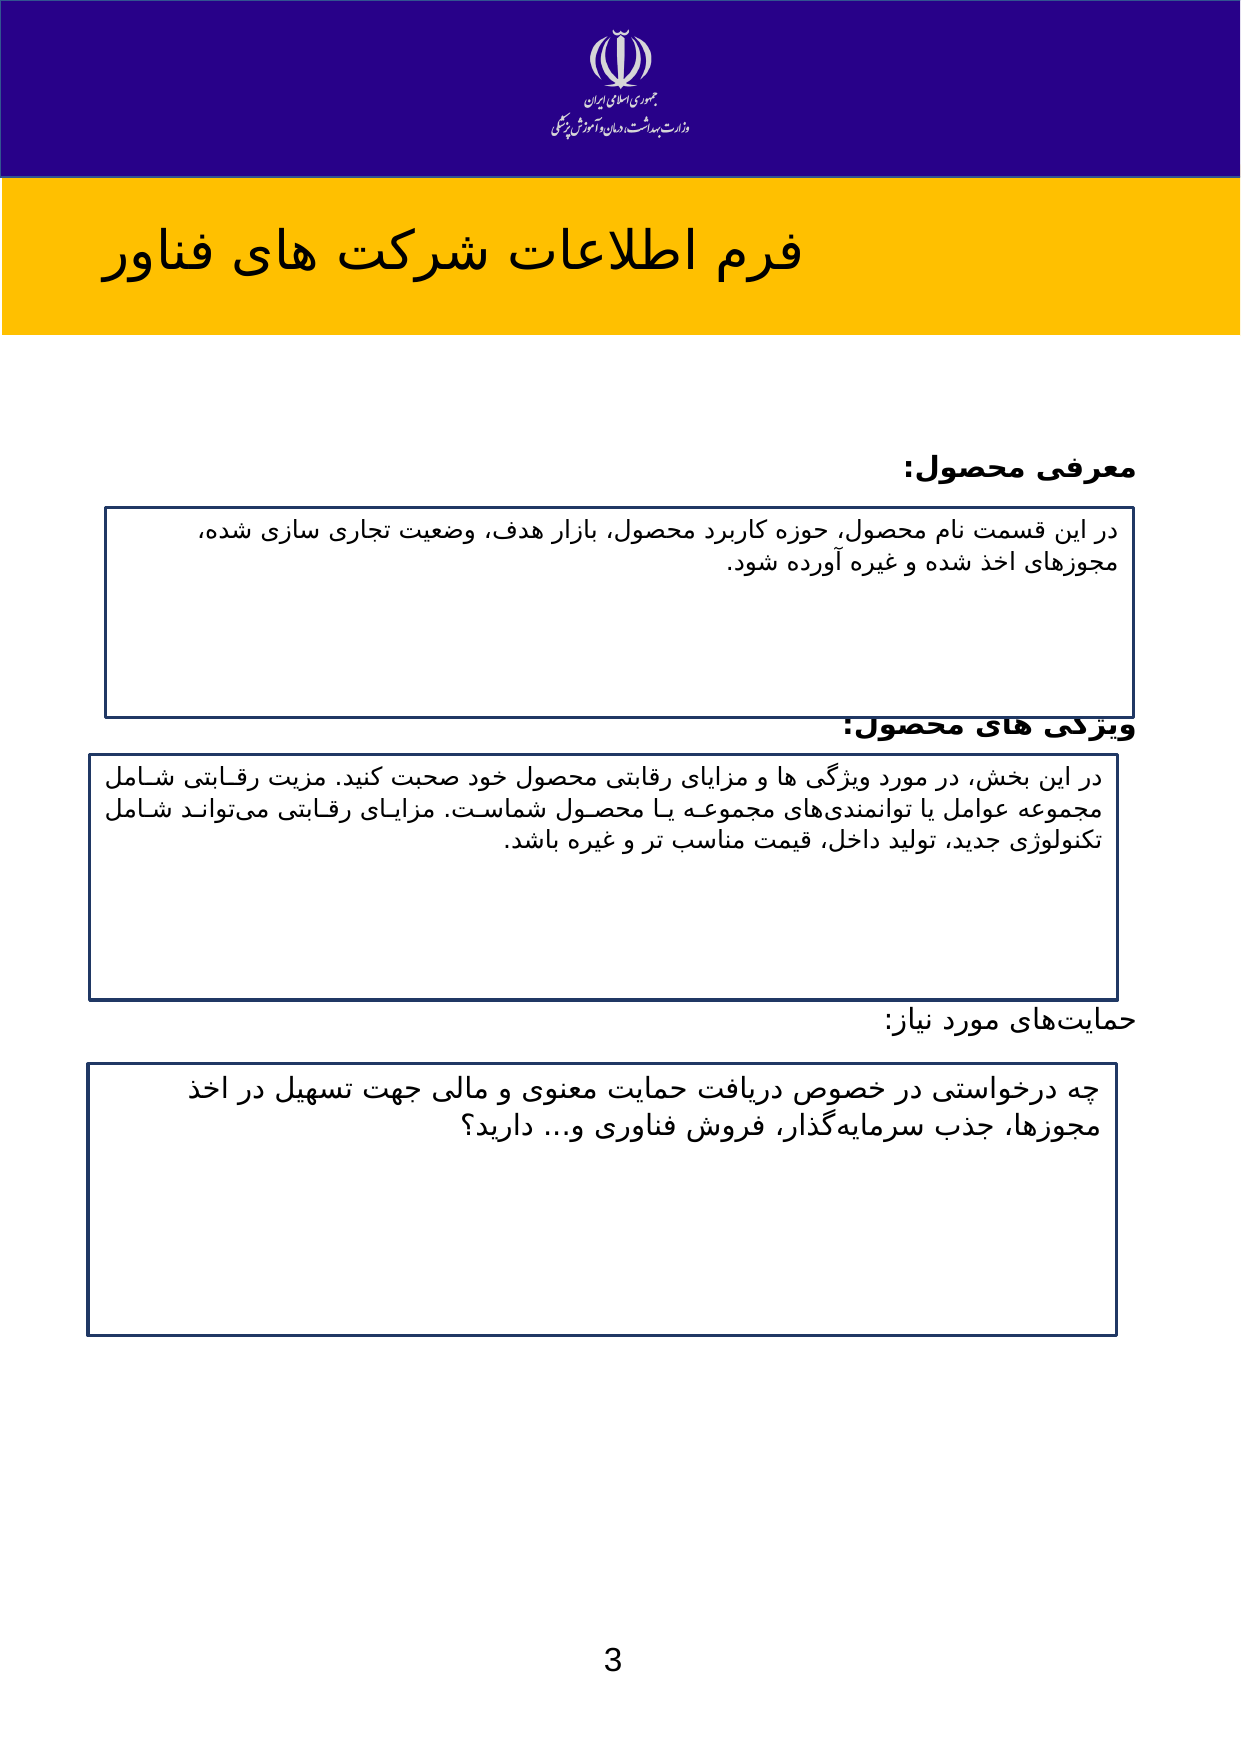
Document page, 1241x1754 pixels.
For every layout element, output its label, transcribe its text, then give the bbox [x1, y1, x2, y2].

text معرفی محصول: [89, 450, 1137, 484]
text حمایت‌های مورد نیاز: [89, 1002, 1137, 1036]
text ویژگی های محصول: [89, 707, 1137, 741]
